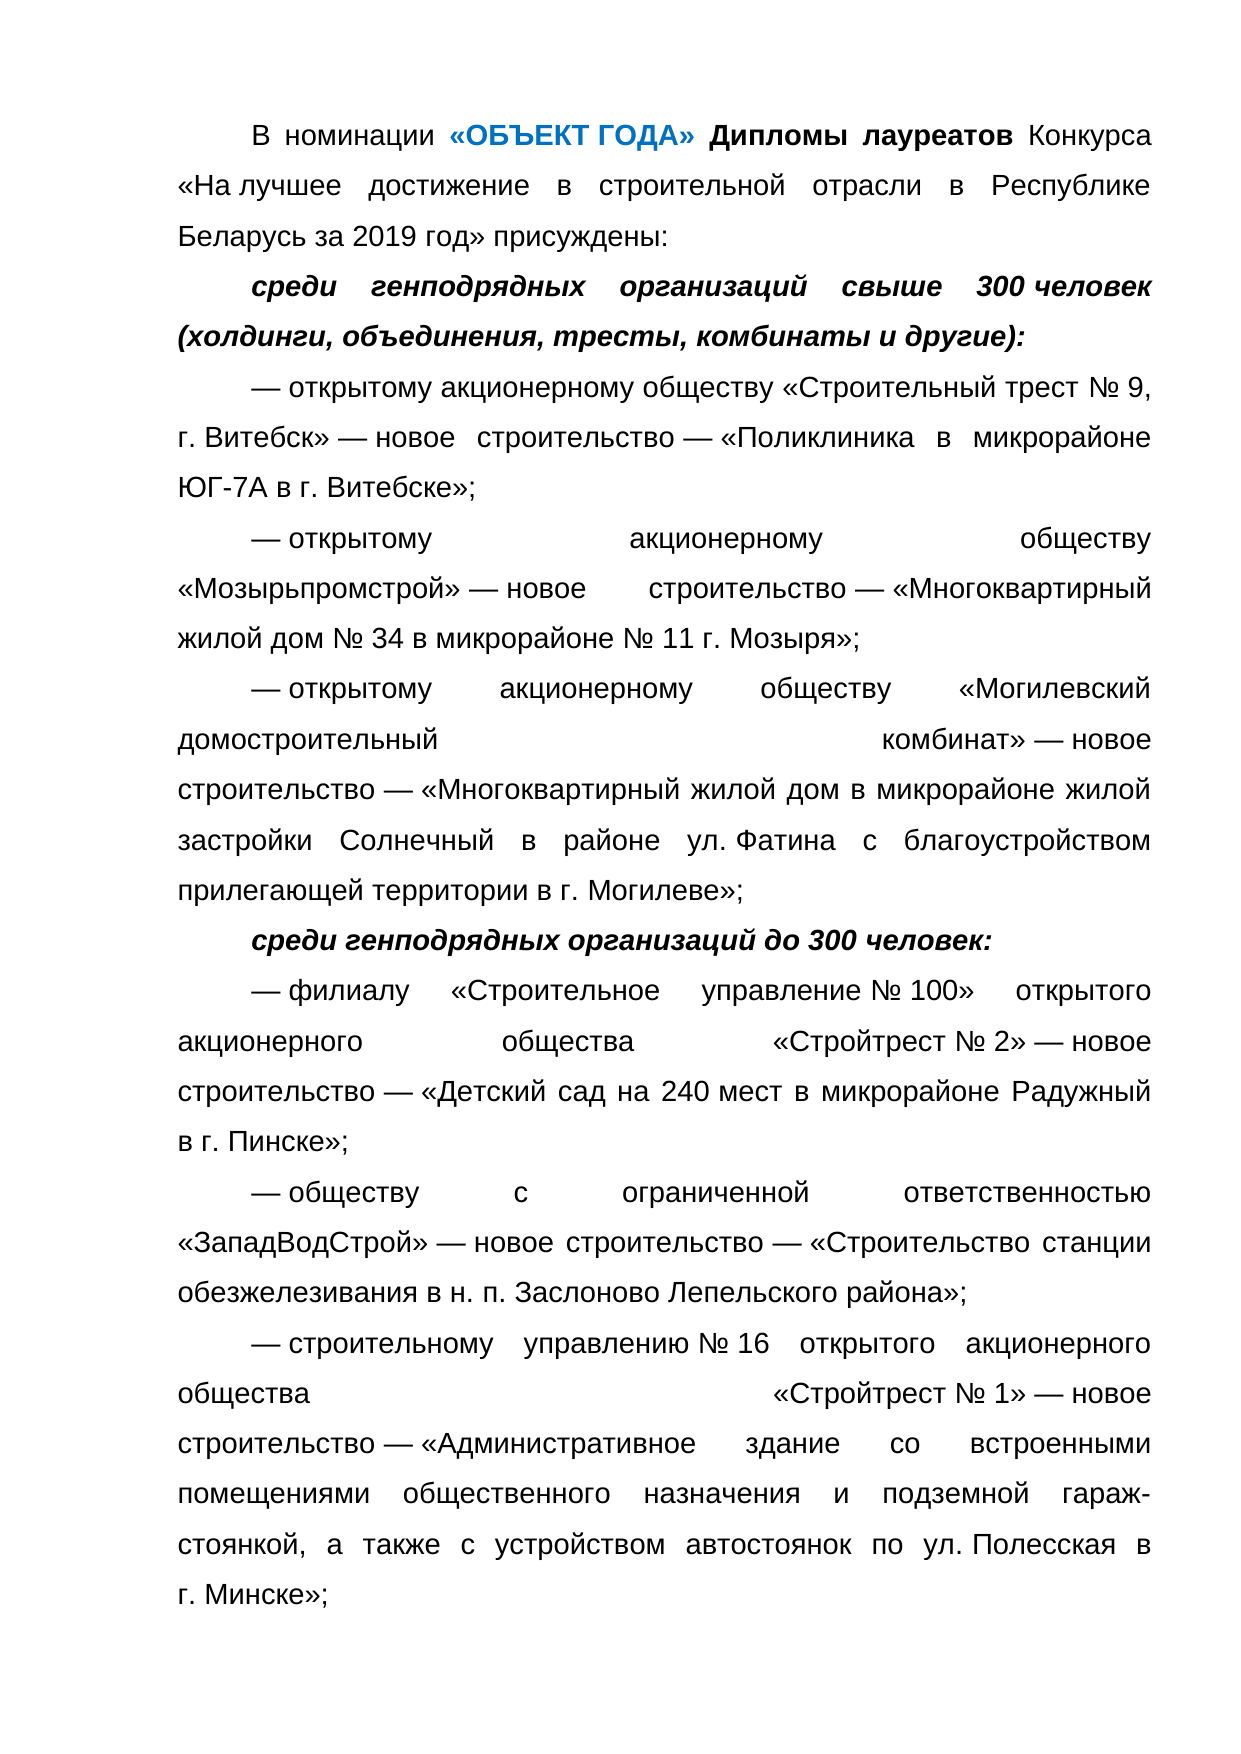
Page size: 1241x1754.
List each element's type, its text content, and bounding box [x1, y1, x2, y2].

text — открытому акционерному обществу «Мозырьпромстрой» — новое строительство — «Многоквартирный жилой дом № 34 в микрорайоне № 11 г. Мозыря»; [177, 521, 1152, 655]
text В номинации «ОБЪЕКТ ГОДА» Дипломы лауреатов Конкурса «На лучшее достижение в строительной отрасли в Республике Беларусь за 2019 год» присуждены: [177, 118, 1152, 252]
text среди генподрядных организаций до 300 человек: [177, 923, 1152, 957]
text — открытому акционерному обществу «Строительный трест № 9, г. Витебск» — новое строительство — «Поликлиника в микрорайоне ЮГ-7А в г. Витебске»; [177, 370, 1152, 504]
text среди генподрядных организаций свыше 300 человек (холдинги, объединения, тресты, комбинаты и другие): [177, 269, 1152, 353]
text — обществу с ограниченной ответственностью «ЗападВодСтрой» — новое строительство — «Строительство станции обезжелезивания в н. п. Заслоново Лепельского района»; [177, 1175, 1152, 1309]
text — филиалу «Строительное управление № 100» открытого акционерного общества «Стройтрест № 2» — новое строительство — «Детский сад на 240 мест в микрорайоне Радужный в г. Пинске»; [177, 973, 1152, 1158]
text — открытому акционерному обществу «Могилевский домостроительный комбинат» — новое строительство — «Многоквартирный жилой дом в микрорайоне жилой застройки Солнечный в районе ул. Фатина с благоустройством прилегающей территории в г. Могилеве»; [177, 672, 1152, 906]
text — строительному управлению № 16 открытого акционерного общества «Стройтрест № 1» — новое строительство — «Административное здание со встроенными помещениями общественного назначения и подземной гараж-стоянкой, а также с устройством автостоянок по ул. Полесская в г. Минске»; [177, 1326, 1152, 1611]
